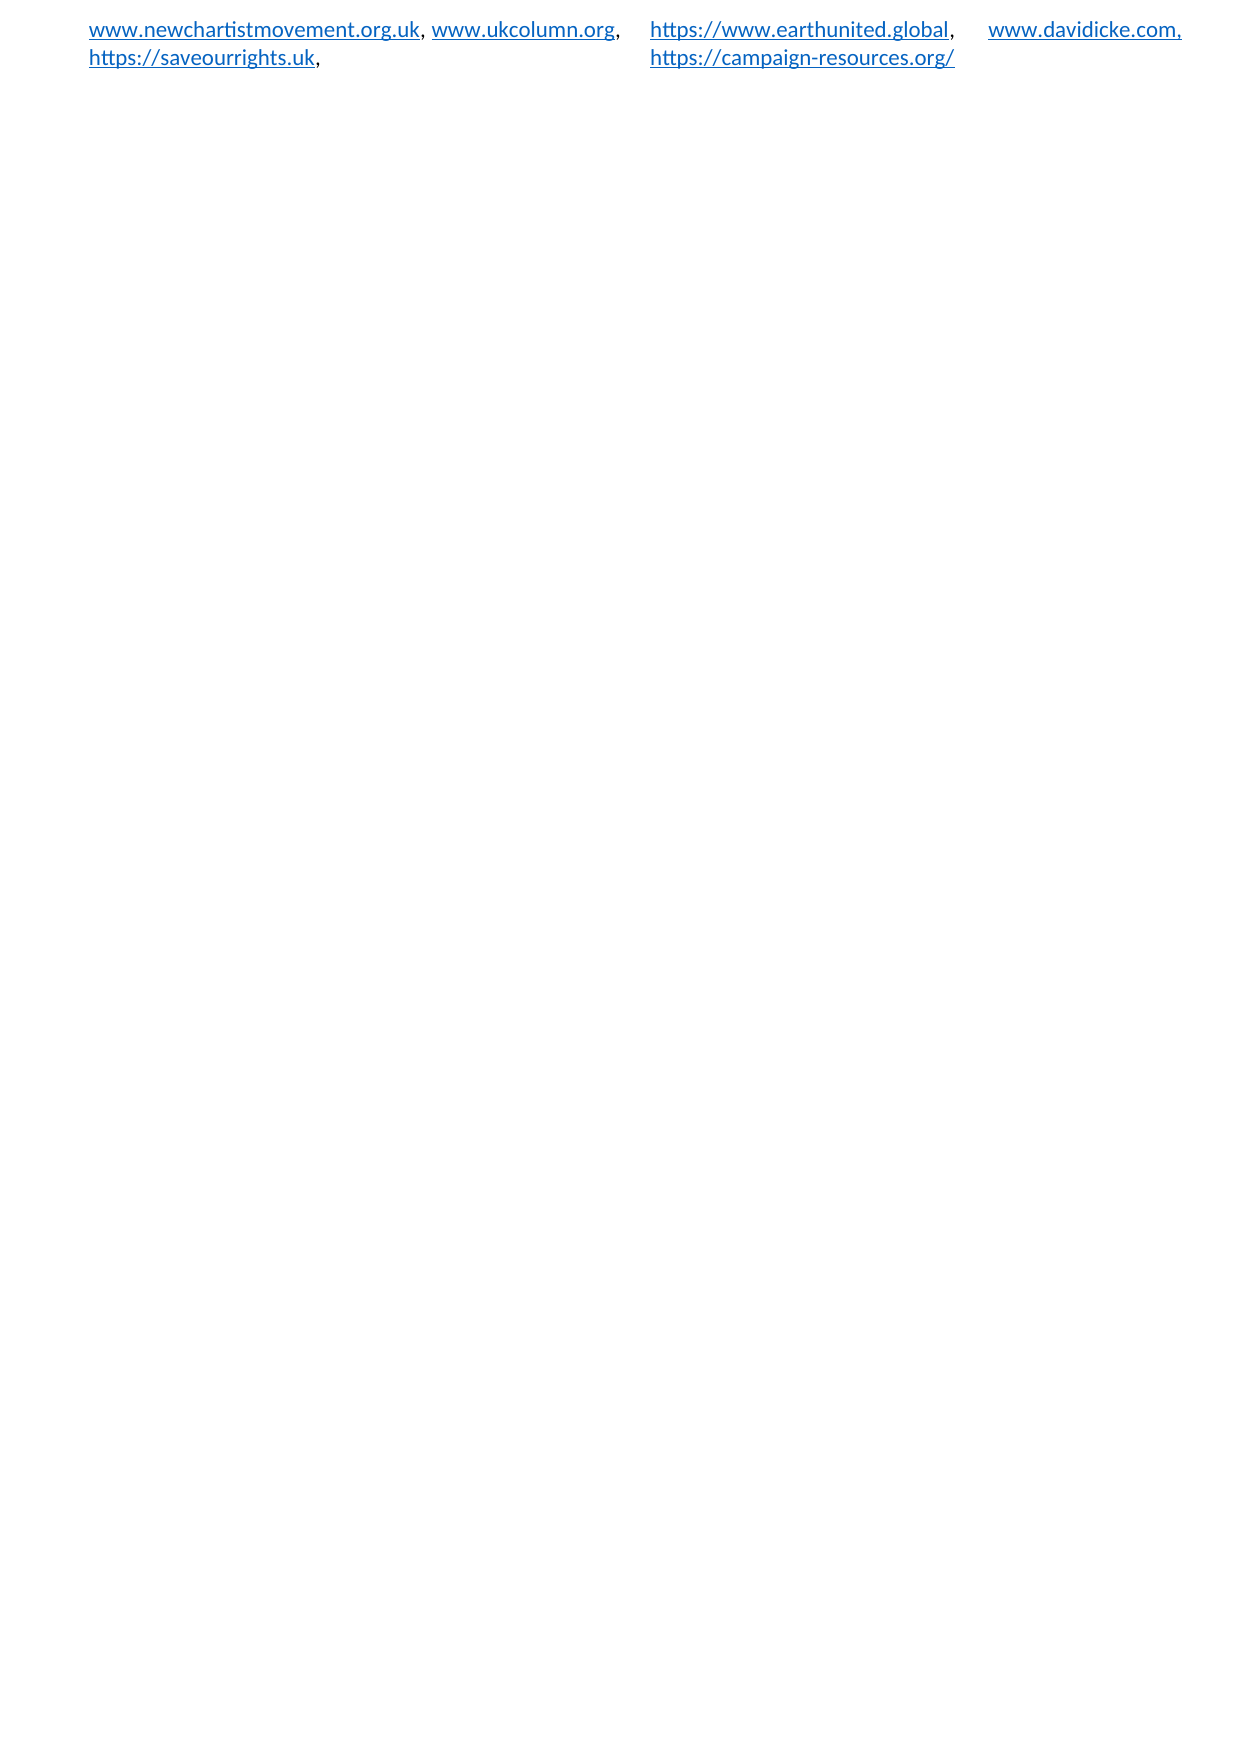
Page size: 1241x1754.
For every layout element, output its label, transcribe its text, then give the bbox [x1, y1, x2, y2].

text www.newchartistmovement.org.uk, www.ukcolumn.org, https://saveourrights.uk, https://www.earthunited.global, www.davidicke.com, https://campaign-resources.org/ [89, 15, 621, 71]
text www.newchartistmovement.org.uk, www.ukcolumn.org, https://saveourrights.uk, https://www.earthunited.global, www.davidicke.com, https://campaign-resources.org/ [650, 15, 1182, 71]
